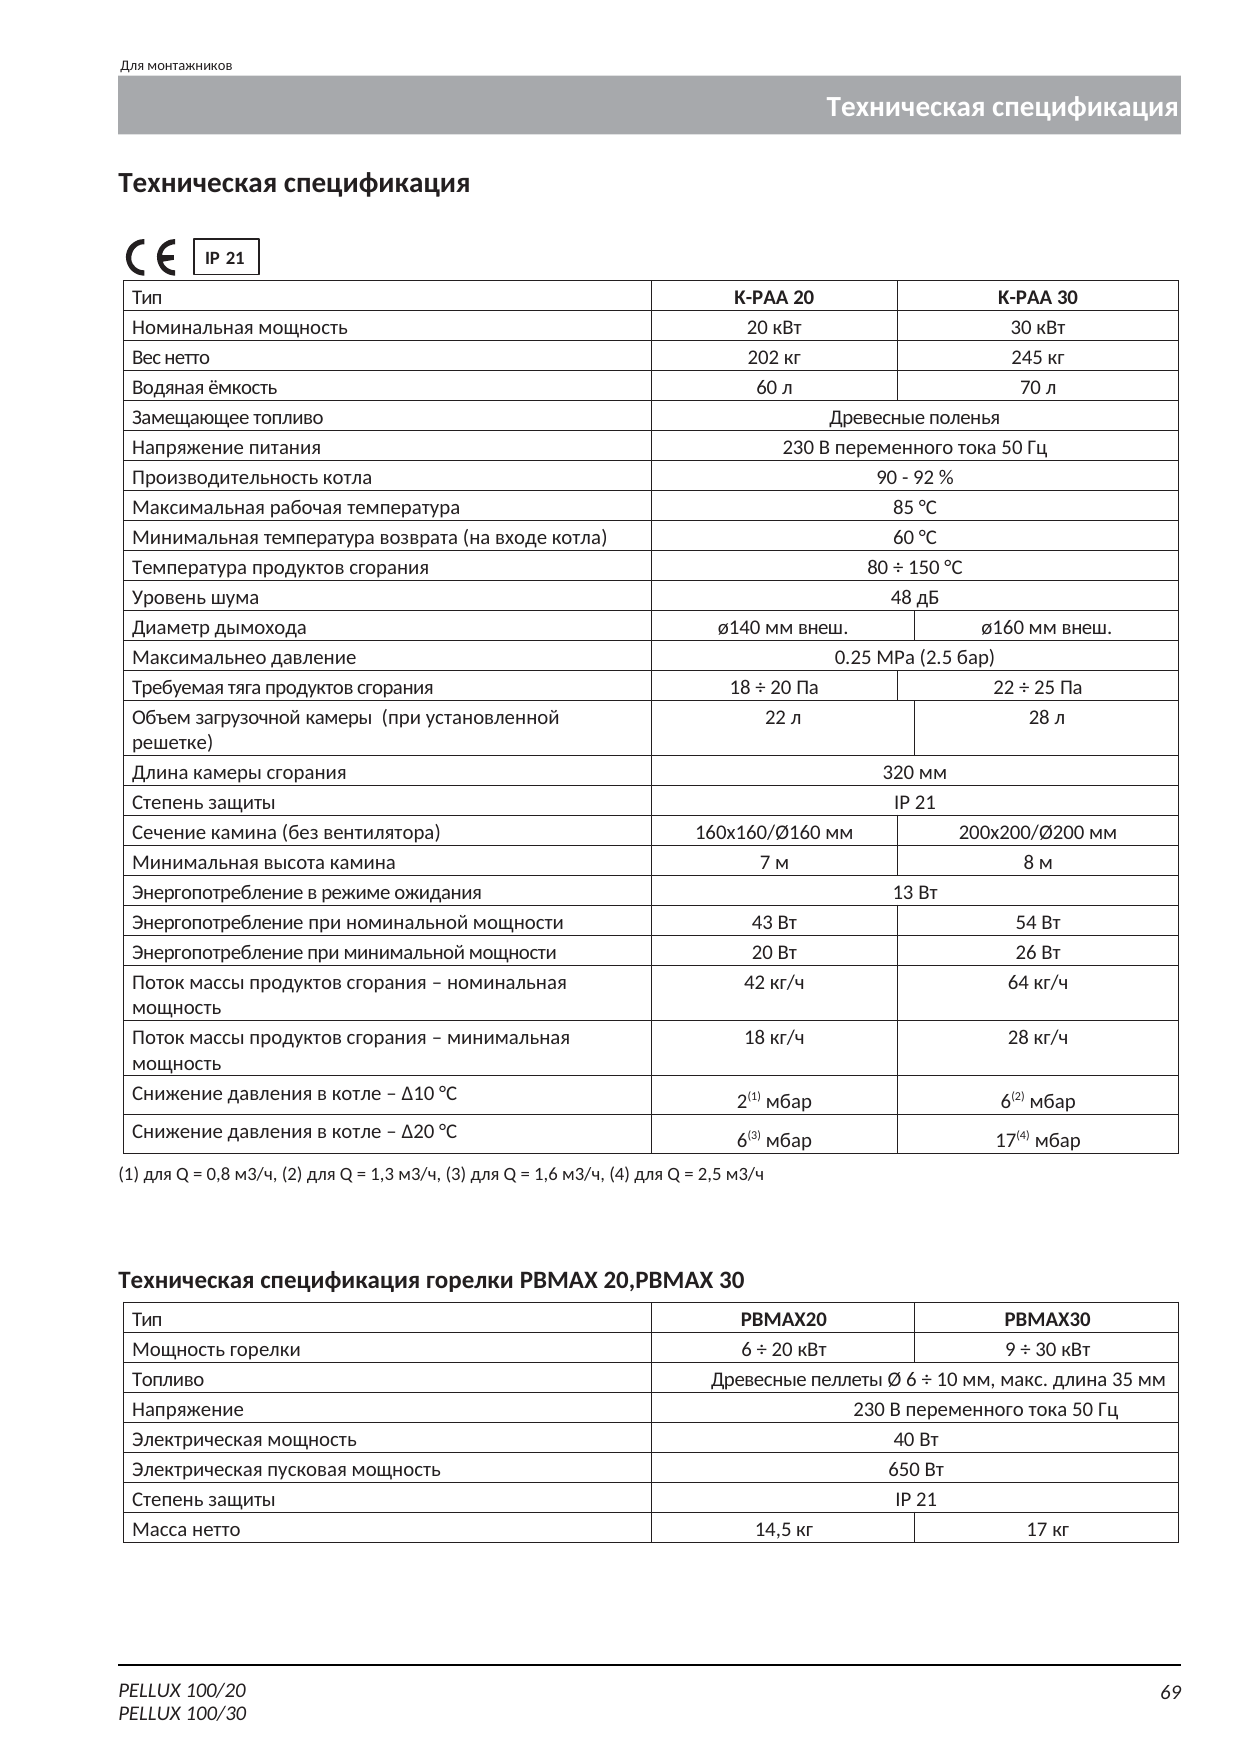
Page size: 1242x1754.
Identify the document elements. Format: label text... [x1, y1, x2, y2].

table_cell 28 л [915, 701, 1178, 754]
table_cell Водяная ёмкость [124, 371, 651, 400]
table_cell 202 кг [652, 341, 897, 370]
text Техническая спецификация [106, 89, 1179, 124]
table_cell Сечение камина (без вентилятора) [124, 816, 651, 844]
table_cell 0.25 MPa (2.5 бар) [652, 641, 1178, 670]
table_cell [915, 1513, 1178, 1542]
table_cell Максимальнео давление [124, 641, 651, 670]
table_cell 200x200/Ø200 мм [898, 816, 1178, 844]
table_cell 18 ÷ 20 Па [652, 671, 897, 700]
table_cell Диаметр дымохода [124, 611, 651, 640]
text IP 21 [205, 247, 1198, 268]
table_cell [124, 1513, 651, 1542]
table_cell 22 ÷ 25 Па [898, 671, 1178, 700]
table_cell ø140 мм внеш. [652, 611, 914, 640]
table_cell 230 В переменного тока 50 Гц [652, 431, 1178, 460]
table_cell 160x160/Ø160 мм [652, 816, 897, 844]
table_cell 43 Вт [652, 906, 897, 934]
table_cell Напряжение питания [124, 431, 651, 460]
table_cell 60 л [652, 371, 897, 400]
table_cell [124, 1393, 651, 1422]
table_cell Температура продуктов сгорания [124, 551, 651, 580]
table_cell 18 кг/ч [652, 1021, 897, 1075]
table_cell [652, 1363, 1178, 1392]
table_header Тип [124, 1303, 651, 1332]
table_cell 90 - 92 % [652, 461, 1178, 490]
table_cell Степень защиты [124, 786, 651, 814]
table_cell Минимальная температура возврата (на входе котла) [124, 521, 651, 550]
table_cell Энергопотребление в режиме ожидания [124, 876, 651, 904]
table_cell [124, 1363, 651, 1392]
table_cell Энергопотребление при минимальной мощности [124, 936, 651, 964]
table_cell 8 м [898, 846, 1178, 874]
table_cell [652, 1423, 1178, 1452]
table_cell Снижение давления в котле – Δ20 °C [124, 1115, 651, 1153]
table_cell Требуемая тяга продуктов сгорания [124, 671, 651, 700]
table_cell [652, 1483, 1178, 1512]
table_cell 20 Вт [652, 936, 897, 964]
table_cell Минимальная высота камина [124, 846, 651, 874]
table_cell 70 л [898, 371, 1178, 400]
table_cell Уровень шума [124, 581, 651, 610]
text Техническая спецификация горелки PBMAX 20,PBMAX 30 [118, 1264, 1198, 1295]
table_cell 26 Вт [898, 936, 1178, 964]
table_cell 6(3) мбар [652, 1115, 897, 1153]
table_cell Энергопотребление при номинальной мощности [124, 906, 651, 934]
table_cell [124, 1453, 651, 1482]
table_cell Объем загрузочной камеры (при установленной решетке) [124, 701, 651, 754]
table_cell 320 мм [652, 756, 1178, 784]
table_cell 80 ÷ 150 °C [652, 551, 1178, 580]
table_cell Замещающее топливо [124, 401, 651, 430]
table_cell 48 дБ [652, 581, 1178, 610]
table_cell Вес нетто [124, 341, 651, 370]
table_cell 54 Вт [898, 906, 1178, 934]
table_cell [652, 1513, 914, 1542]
table_cell 245 кг [898, 341, 1178, 370]
table_cell 60 °C [652, 521, 1178, 550]
table_cell Древесные поленья [652, 401, 1178, 430]
table_header PBMAX20 [652, 1303, 914, 1332]
table_cell 85 °C [652, 491, 1178, 520]
table_cell 64 кг/ч [898, 966, 1178, 1020]
table_cell 30 кВт [898, 311, 1178, 340]
table_header K-PAA 30 [898, 281, 1178, 310]
table_cell ø160 мм внеш. [915, 611, 1178, 640]
table_header Тип [124, 281, 651, 310]
table_cell Номинальная мощность [124, 311, 651, 340]
table_cell 6(2) мбар [898, 1076, 1178, 1114]
table_cell 13 Вт [652, 876, 1178, 904]
table_cell Поток массы продуктов сгорания – номинальная мощность [124, 966, 651, 1020]
table_cell 17(4) мбар [898, 1115, 1178, 1153]
table_cell 28 кг/ч [898, 1021, 1178, 1075]
table_cell 2(1) мбар [652, 1076, 897, 1114]
table_header PBMAX30 [915, 1303, 1178, 1332]
text Техническая спецификация [118, 164, 1198, 199]
table_cell Поток массы продуктов сгорания – минимальная мощность [124, 1021, 651, 1075]
table_cell Максимальная рабочая температура [124, 491, 651, 520]
table_cell 9 ÷ 30 кВт [915, 1333, 1178, 1362]
table_cell 42 кг/ч [652, 966, 897, 1020]
table_cell 6 ÷ 20 кВт [652, 1333, 914, 1362]
table_header K-PAA 20 [652, 281, 897, 310]
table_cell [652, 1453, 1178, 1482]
table_cell Длина камеры сгорания [124, 756, 651, 784]
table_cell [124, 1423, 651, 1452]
table_cell Производительность котла [124, 461, 651, 490]
table_cell 7 м [652, 846, 897, 874]
text (1) для Q = 0,8 м3/ч, (2) для Q = 1,3 м3/ч, (3) для Q = 1,6 м3/ч, (4) для Q = 2,5 м3/ч [118, 1162, 1198, 1185]
table_cell Снижение давления в котле – Δ10 °C [124, 1076, 651, 1114]
table_cell IP 21 [652, 786, 1178, 814]
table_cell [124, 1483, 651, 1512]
table_cell Мощность горелки [124, 1333, 651, 1362]
table_cell 22 л [652, 701, 914, 754]
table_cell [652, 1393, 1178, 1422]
table_cell 20 кВт [652, 311, 897, 340]
